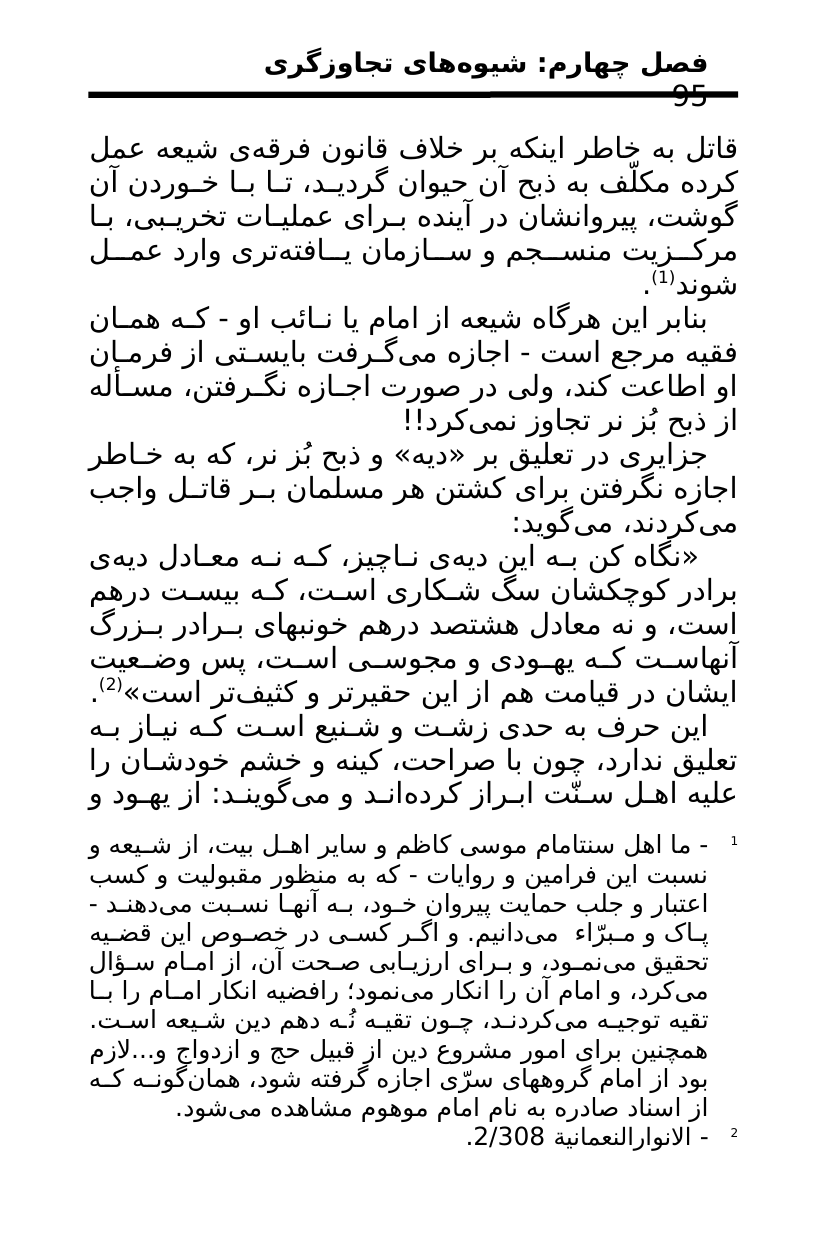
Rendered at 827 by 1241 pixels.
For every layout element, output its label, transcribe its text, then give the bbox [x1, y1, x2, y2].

text «نگاه کن به ‌این دیه‌ی ناچیز، که نه معادل دیه‌ی برادر کوچکشان سگ شکاری است، که بیست درهم است، و نه معادل هشتصد درهم خونبهای برادر بزرگ آنهاست که یهودی و مجوسی است، پس وضعیت ایشان در قیامت هم از این حقیرتر و کثیف‌تر است»(). [89, 539, 738, 709]
text این حرف به حدی زشت و شنیع است که نیاز به تعلیق ندارد، چون با صراحت، کینه و خشم خودشان را علیه اهل سنّت ابراز کرده‌اند و می‌گویند: از یهود و مجوسی کافرترند. با وجود این‌که‌ در میان مسلمانان زندگی می‌کنند، و نام اسلام را بر خود گذاشته‌اند، ولی کمترین فرصت را برای قتل و جنایت علیه مسلمانان از دست نمی‌دهند، که آثار شوم و سیاهشان بر این نکته شهادت می‌دهد. و شاید کسانی که اخبار هواپیما ربایی آنها را بررسی کرده باشد، از این نکته تعجّب نکنند، چون ربایندگان افراد یهودی و مسیحی‌ها را آزاد می‌کردند، ولی سنّی‌ها را در اسارت نگه می‌داشتند، چون کشتن مسلمان از دیدگاه شیعه بهترین تقرّب و عمل صالح محسوب می‌شود، چون این دین شیعه است نه اسلامی که خداوند رسولش را با آن مبعوث داشت، زیرا در دین اسلام گناه یک قتل عمد و ناحق مساوی است با قتل همه‌ی بشریت!! [89, 709, 738, 811]
text جزایری در تعلیق بر «دیه» و ذبح بُز نر، که به خاطر اجازه نگرفتن برای کشتن هر مسلمان بر قاتل واجب می‌کردند، می‌گوید: [89, 437, 738, 539]
text بنابر این هرگاه شیعه از امام یا نائب او - که همان فقیه مرجع است - اجازه می‌گرفت بایستی از فرمان او اطاعت کند، ولی در صورت اجازه نگرفتن، مسأله از ذبح بُز نر تجاوز نمی‌کرد!! [89, 301, 738, 437]
text امام قتل پانصد نفر را تأیید کرد، فقط به خاطر این‌که‌ شیعه نبودند!!، ولی دستور داد کفاره بدهد، نه به علّت این‌که‌ جمعی از مسلمانان را به قتل رسانیده بود، بلکه به علّت این‌که‌ بدون دستور گرفتن از سر مذهب که او را امام می‌گویند، وارد عمل شده بود. قاتل به‌ خاطر اینکه‌ بر خلاف قانون فرقه‌ی شیعه عمل کرده مکلّف به ذبح آن حیوان گردید، تا با خوردن آن گوشت، پیروانشان در آینده برای عملیات تخریبی، با مرکزیت منسجم و سازمان یافته‌تری وارد عمل شوند(). [89, 132, 738, 301]
